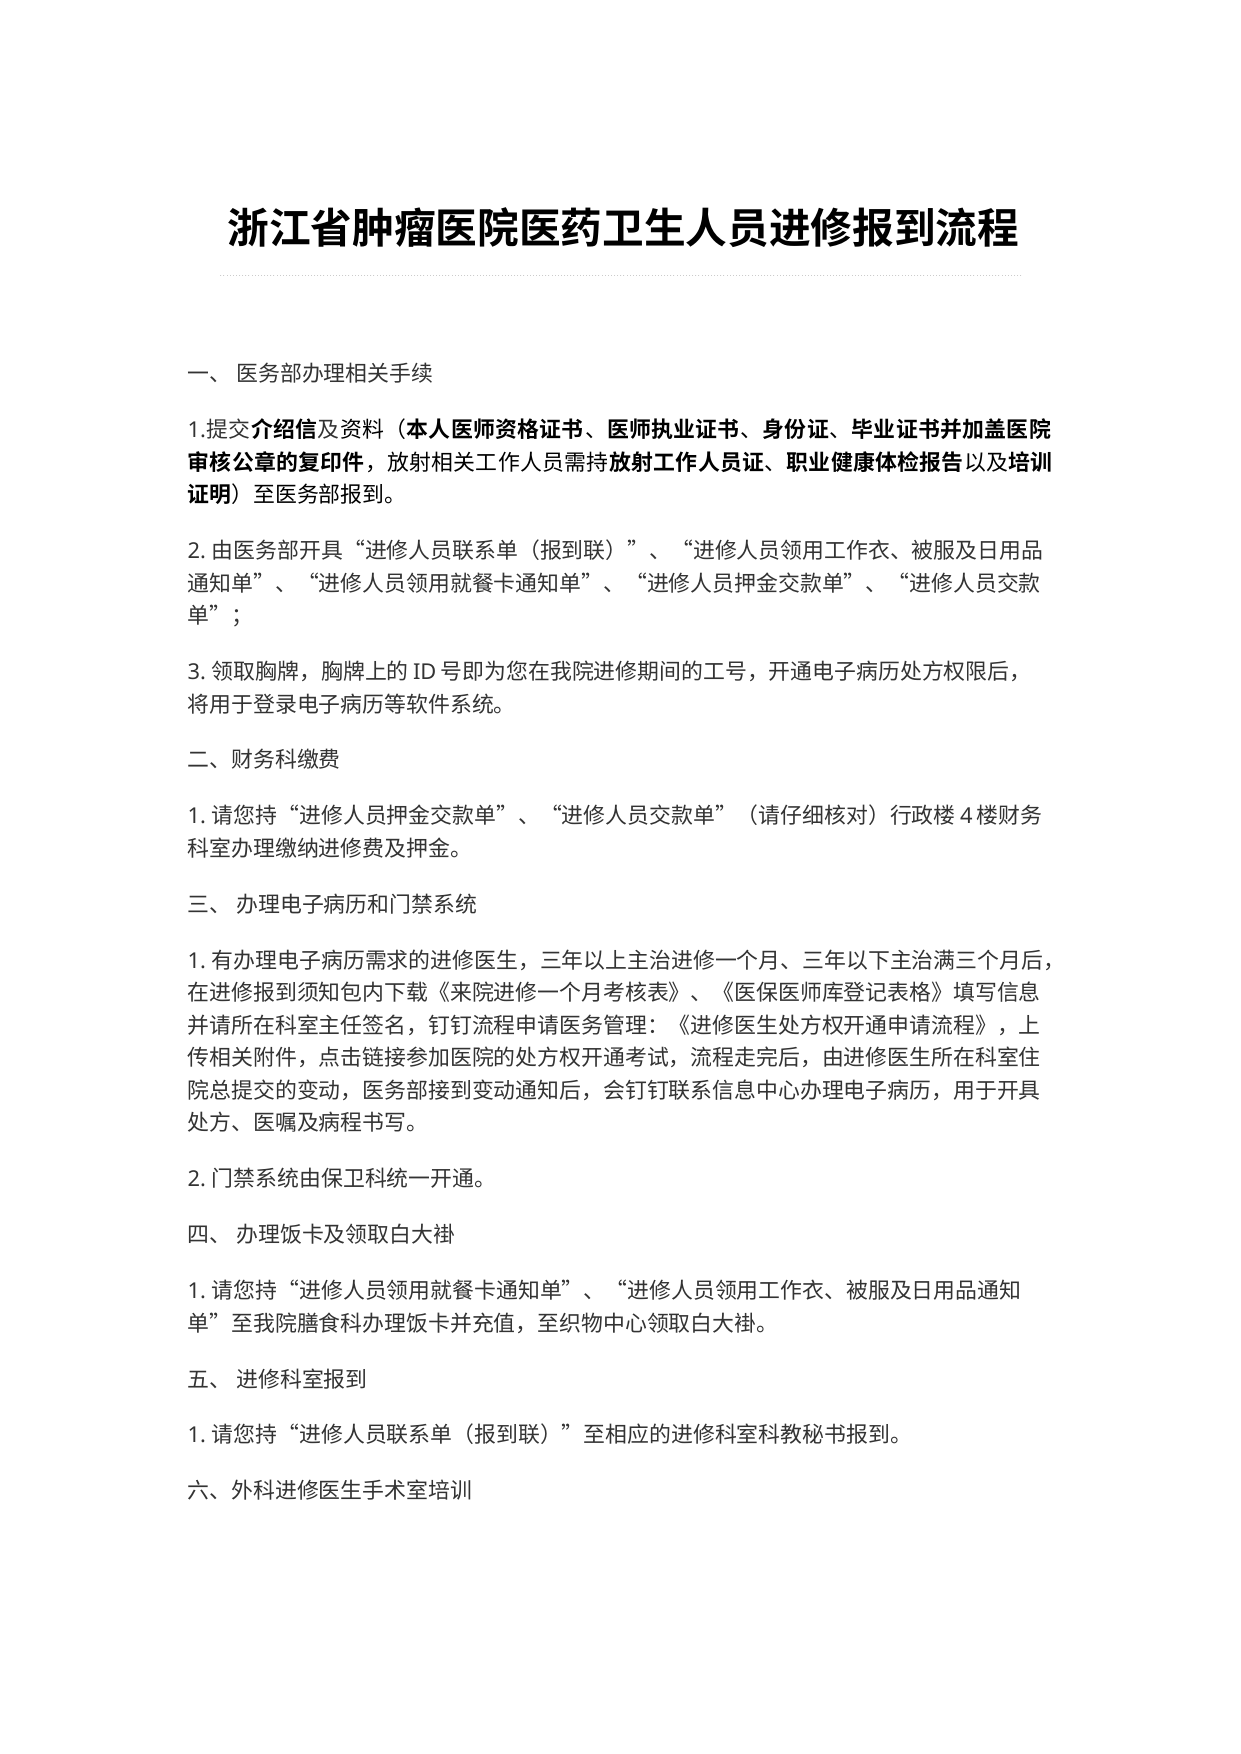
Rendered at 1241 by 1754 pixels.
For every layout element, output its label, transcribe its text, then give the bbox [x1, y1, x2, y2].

text 六、外科进修医生手术室培训 [187, 1473, 1053, 1506]
text 二、财务科缴费 [187, 742, 1053, 774]
text 四、 办理饭卡及领取白大褂 [187, 1217, 1053, 1249]
text 五、 进修科室报到 [187, 1361, 1053, 1394]
text 1.提交介绍信及资料（本人医师资格证书、医师执业证书、身份证、毕业证书并加盖医院审核公章的复印件，放射相关工作人员需持放射工作人员证、职业健康体检报告以及培训证明）至医务部报到。 [187, 412, 1053, 509]
text 3. 领取胸牌，胸牌上的ID号即为您在我院进修期间的工号，开通电子病历处方权限后，将用于登录电子病历等软件系统。 [187, 654, 1053, 719]
text 1. 请您持“进修人员联系单（报到联）”至相应的进修科室科教秘书报到。 [187, 1417, 1053, 1449]
text 1. 有办理电子病历需求的进修医生，三年以上主治进修一个月、三年以下主治满三个月后，在进修报到须知包内下载《来院进修一个月考核表》、《医保医师库登记表格》填写信息并请所在科室主任签名，钉钉流程申请医务管理：《进修医生处方权开通申请流程》，上传相关附件，点击链接参加医院的处方权开通考试，流程走完后，由进修医生所在科室住院总提交的变动，医务部接到变动通知后，会钉钉联系信息中心办理电子病历，用于开具处方、医嘱及病程书写。 [187, 942, 1053, 1137]
text 2. 由医务部开具“进修人员联系单（报到联）”、“进修人员领用工作衣、被服及日用品通知单”、“进修人员领用就餐卡通知单”、“进修人员押金交款单”、“进修人员交款单”； [187, 533, 1053, 630]
text 1. 请您持“进修人员押金交款单”、“进修人员交款单”（请仔细核对）行政楼4楼财务科室办理缴纳进修费及押金。 [187, 798, 1053, 863]
text 三、 办理电子病历和门禁系统 [187, 886, 1053, 919]
text 一、 医务部办理相关手续 [187, 356, 1053, 388]
text 1. 请您持“进修人员领用就餐卡通知单”、“进修人员领用工作衣、被服及日用品通知单”至我院膳食科办理饭卡并充值，至织物中心领取白大褂。 [187, 1273, 1053, 1338]
text 2. 门禁系统由保卫科统一开通。 [187, 1161, 1053, 1193]
subtitle 浙江省肿瘤医院医药卫生人员进修报到流程 [219, 193, 1021, 276]
